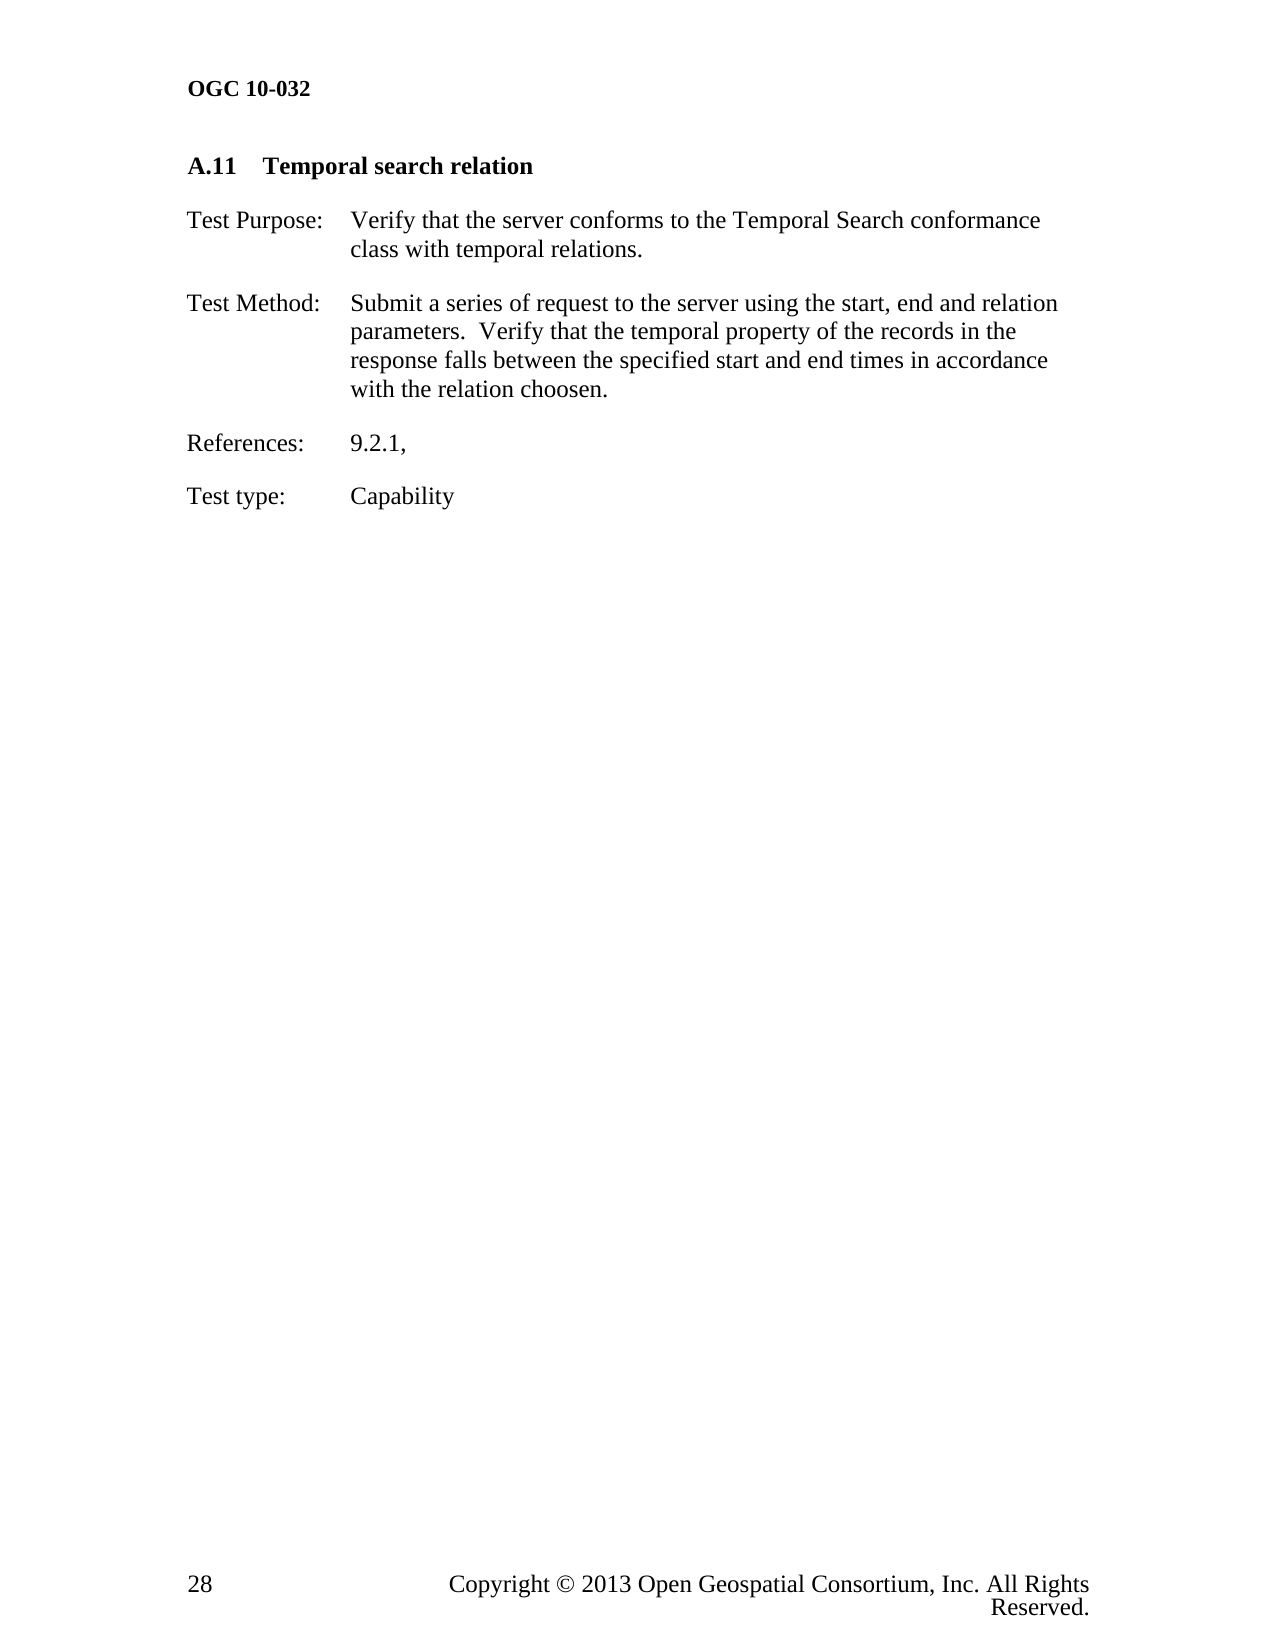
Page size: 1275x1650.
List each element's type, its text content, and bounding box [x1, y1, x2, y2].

table_cell References: [186, 428, 350, 481]
text A.11 Temporal search relation [187, 151, 1087, 180]
table_header Verify that the server conforms to the Temporal Search conformance class with temporal relations. [350, 205, 1090, 288]
table_cell Capability [350, 481, 1090, 535]
table_cell Submit a series of request to the server using the start, end and relation parameters. Verify that the temporal property of the records in the response falls between the specified start and end times in accordance with the relation choosen. [350, 288, 1090, 428]
table_header Test Purpose: [186, 205, 350, 288]
table_cell 9.2.1, [350, 428, 1090, 481]
table_cell Test Method: [186, 288, 350, 428]
table_cell Test type: [186, 481, 350, 535]
